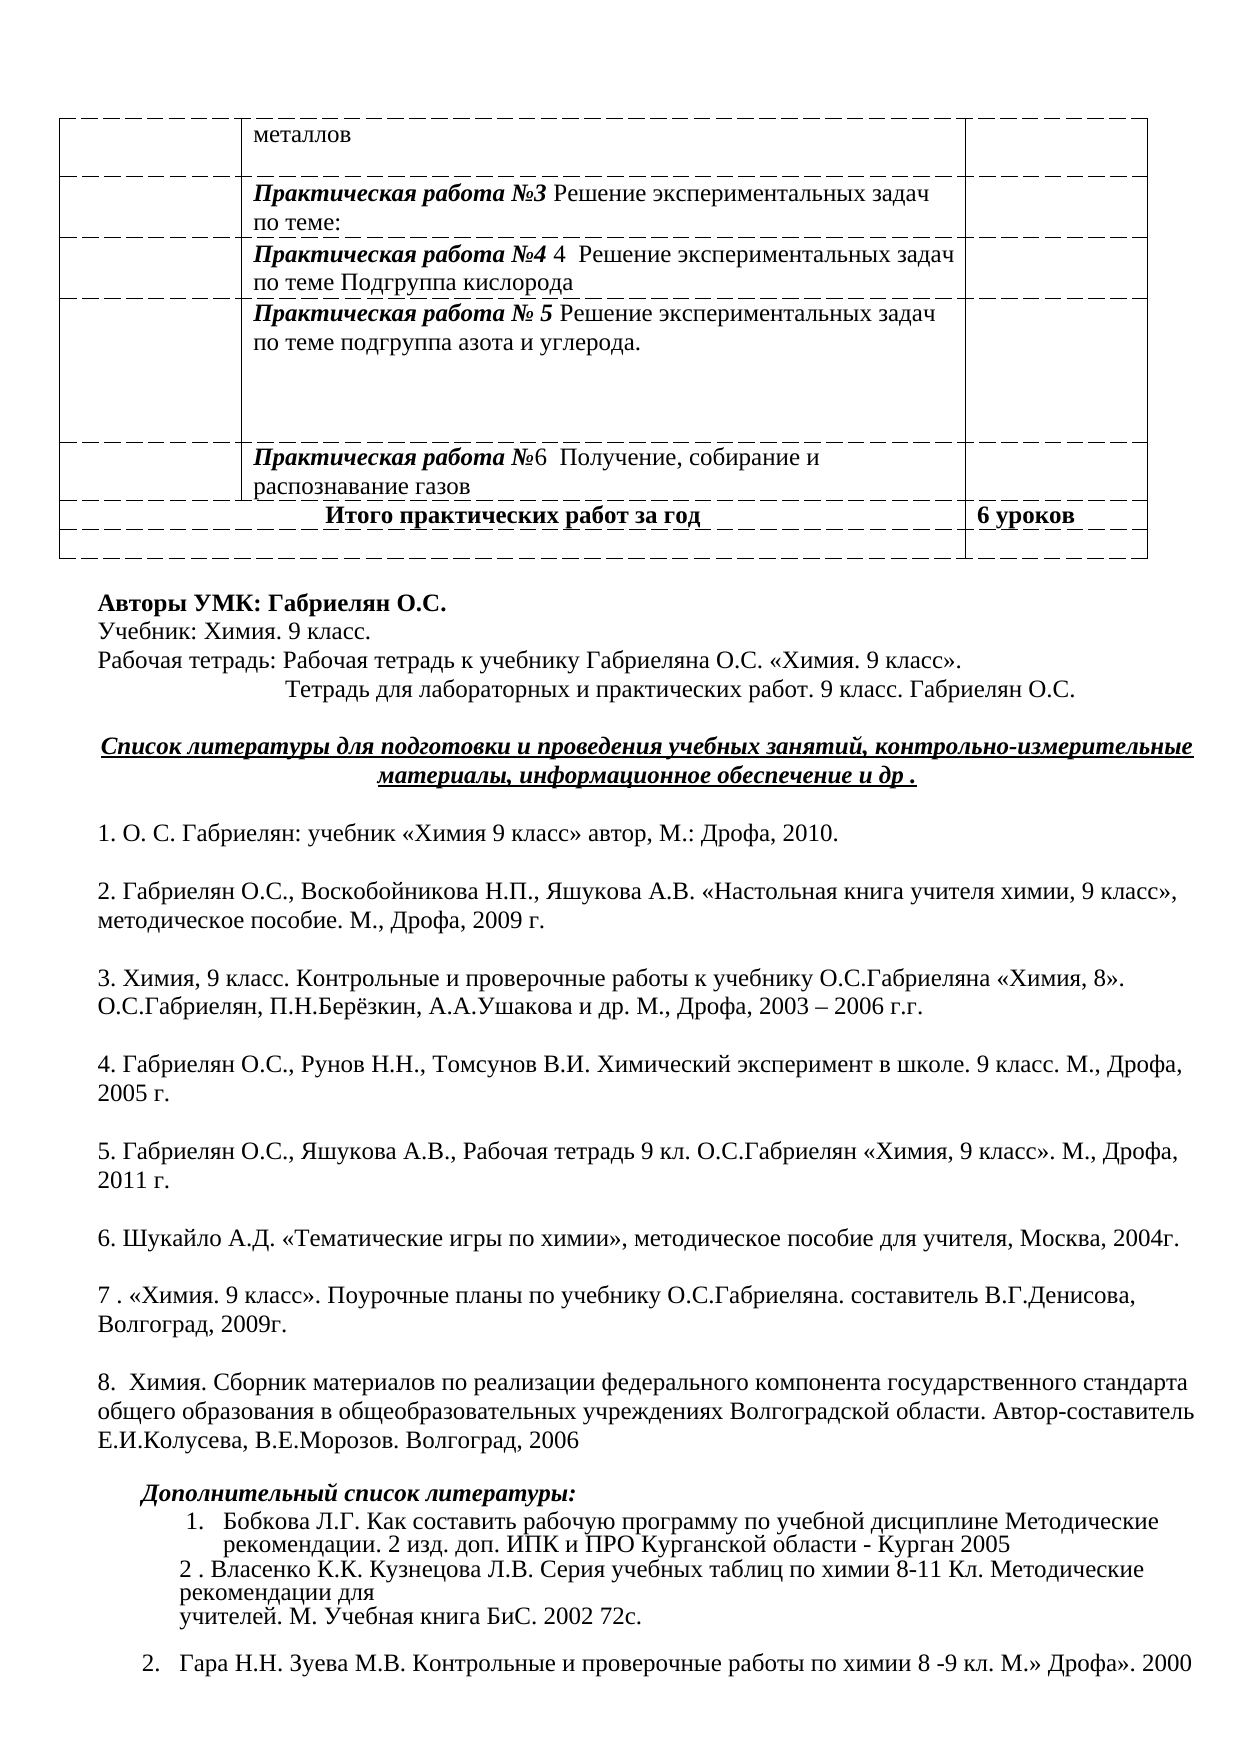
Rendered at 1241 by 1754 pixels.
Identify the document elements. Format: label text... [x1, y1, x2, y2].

text Учебник: Химия. 9 класс. [97, 616, 1197, 645]
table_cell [242, 118, 965, 176]
text 3. Химия, 9 класс. Контрольные и проверочные работы к учебнику О.С.Габриеляна «Химия, 8». О.С.Габриелян, П.Н.Берёзкин, А.А.Ушакова и др. М., Дрофа, 2003 – .г. [97, 963, 1197, 1020]
table_cell Практическая работа №4 4 Решение экспериментальных задач по теме Подгруппа кислорода [242, 237, 965, 297]
table_cell [966, 529, 1147, 558]
text Тетрадь для лабораторных и практических работ. 9 класс. Габриелян О.С. [97, 674, 1197, 703]
list Гара Н.Н. Зуева М.В. Контрольные и проверочные работы по химии 8 -9 кл. М.» Дрофа». 2000 [142, 1652, 1197, 1676]
table_cell [60, 442, 241, 500]
text Авторы УМК: Габриелян О.С. [97, 588, 1197, 616]
text 8. Химия. Сборник материалов по реализации федерального компонента государственного стандарта общего образования в общеобразовательных учреждениях Волгоградской области. Автор-составитель Е.И.Колусева, В.Е.Морозов. Волгоград, 2006 [97, 1367, 1197, 1453]
text 5. Габриелян О.С., Яшукова А.В., Рабочая тетрадь 9 кл. О.С.Габриелян «Химия, 9 класс». М., Дрофа, . [97, 1136, 1197, 1193]
table_cell [60, 298, 241, 442]
text 2 . Власенко К.К. Кузнецова Л.В. Серия учебных таблиц по химии 8-11 Кл. Методические рекомендации для учителей. М. Учебная книга БиС. 2002 72с. [179, 1558, 1197, 1629]
table_cell 6 уроков [966, 500, 1147, 529]
table_cell [60, 118, 241, 176]
table_cell Практическая работа №3 Решение экспериментальных задач по теме: [242, 176, 965, 237]
table_cell [966, 118, 1147, 176]
text 7 . «Химия. 9 класс». Поурочные планы по учебнику О.С.Габриеляна. составитель В.Г.Денисова, Волгоград, 2009г. [97, 1281, 1197, 1338]
table_cell Итого практических работ за год [60, 500, 965, 529]
list Бобкова Л.Г. Как составить рабочую программу по учебной дисциплине Методические рекомендации. 2 изд. доп. ИПК и ПРО Курганской области - Курган 2005 [185, 1511, 1197, 1558]
text 4. Габриелян О.С., Рунов Н.Н., Томсунов В.И. Химический эксперимент в школе. 9 класс. М., Дрофа, . [97, 1049, 1197, 1107]
table_cell [966, 442, 1147, 500]
text 2. Габриелян О.С., Воскобойникова Н.П., Яшукова А.В. «Настольная книга учителя химии, 9 класс», методическое пособие. М., Дрофа, . [97, 876, 1197, 933]
table_cell [966, 176, 1147, 237]
table_cell Практическая работа № 5 Решение экспериментальных задач по теме подгруппа азота и углерода. [242, 298, 965, 442]
table_cell [60, 529, 965, 558]
text 1. О. С. Габриелян: учебник «Химия 9 класс» автор, М.: Дрофа, 2010. [97, 818, 1197, 847]
table_cell [60, 237, 241, 297]
text Рабочая тетрадь: Рабочая тетрадь к учебнику Габриеляна О.С. «Химия. 9 класс». [97, 645, 1197, 674]
text Дополнительный список литературы: [142, 1483, 1197, 1506]
text Список литературы для подготовки и проведения учебных занятий, контрольно-измерительные материалы, информационное обеспечение и др . [97, 731, 1197, 789]
text 6. Шукайло А.Д. «Тематические игры по химии», методическое пособие для учителя, Москва, 2004г. [97, 1223, 1197, 1251]
table_cell [966, 237, 1147, 297]
table_cell [60, 176, 241, 237]
table_cell Практическая работа №6 Получение, собирание и распознавание газов [242, 442, 965, 500]
table_cell [966, 298, 1147, 442]
